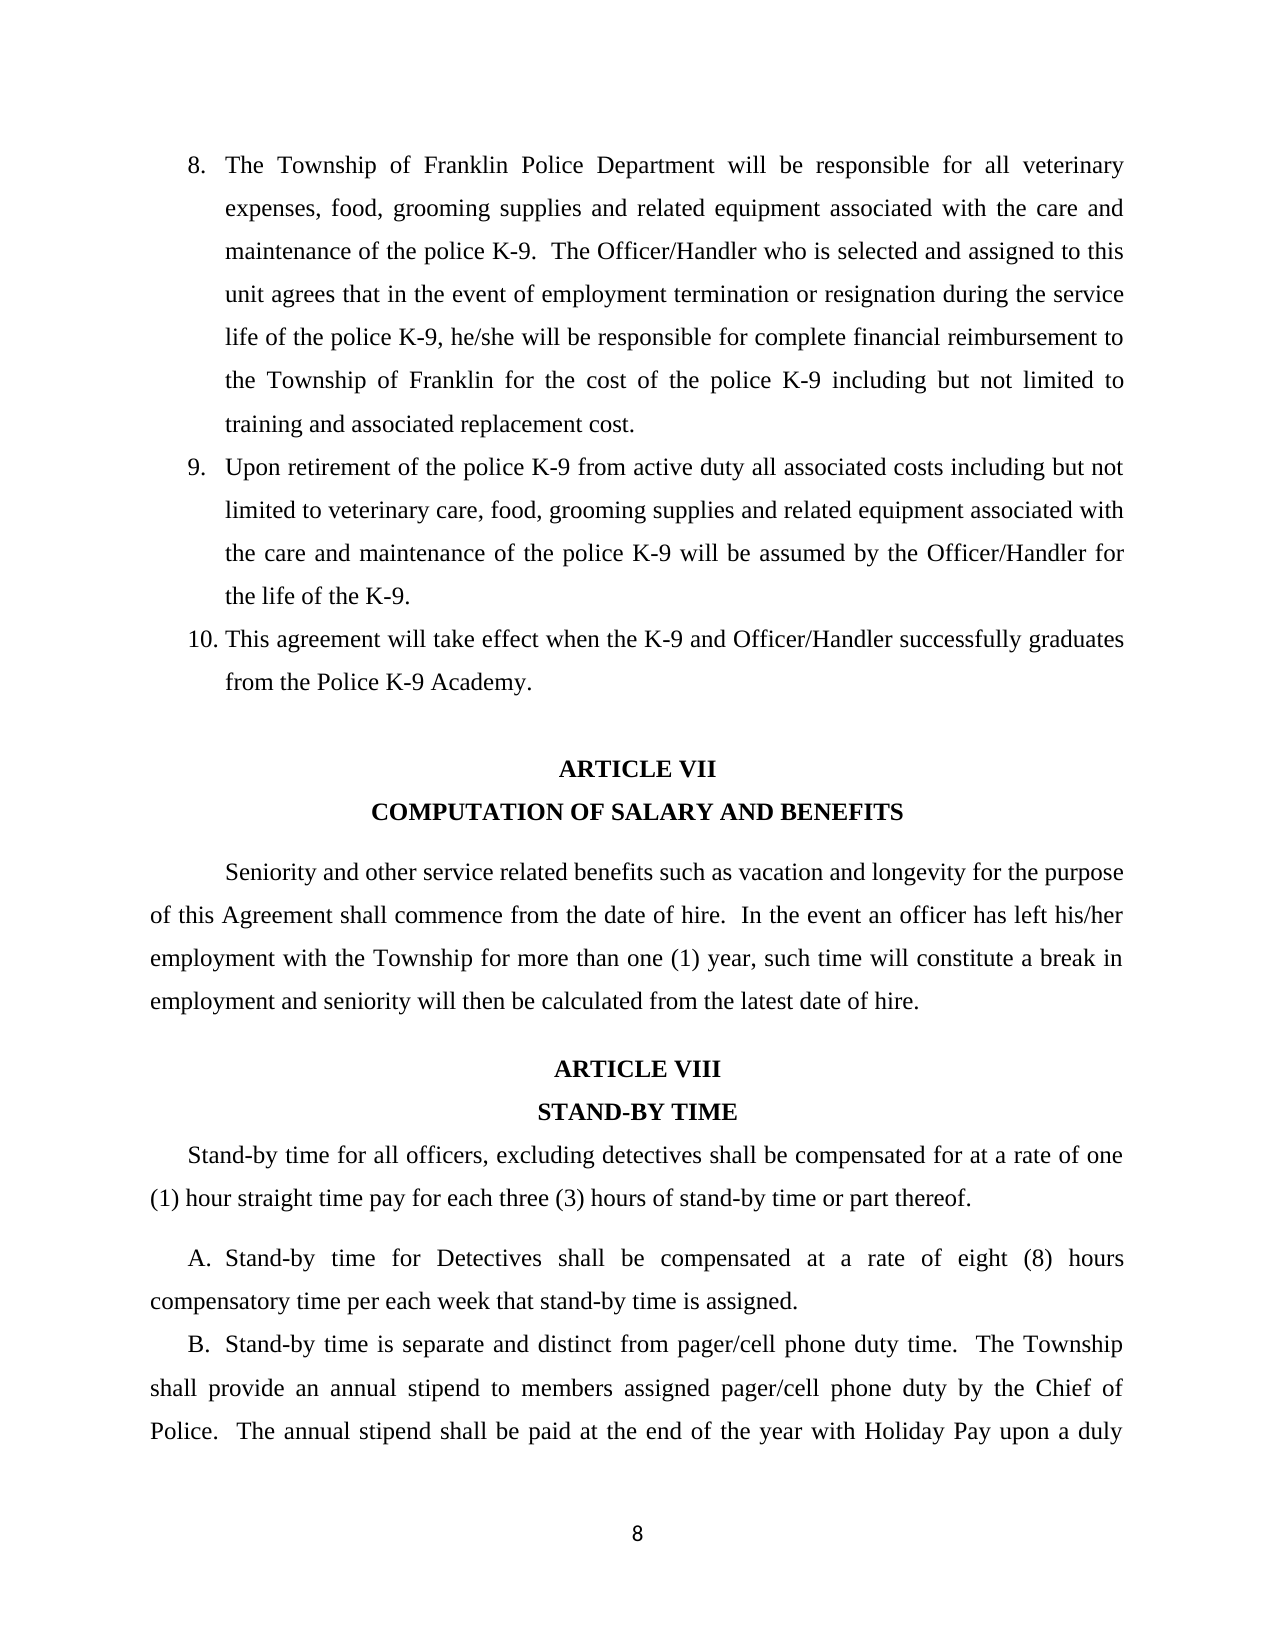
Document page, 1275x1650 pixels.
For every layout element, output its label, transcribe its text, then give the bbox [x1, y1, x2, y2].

list Upon retirement of the police K-9 from active duty all associated costs including but not limited to veterinary care, food, grooming supplies and related equipment associated with the care and maintenance of the police K-9 will be assumed by the Officer/Handler for the life of the K-9. [187, 452, 1125, 610]
list This agreement will take effect when the K-9 and Officer/Handler successfully graduates from the Police K-9 Academy. [187, 624, 1125, 696]
list COMPUTATION OF SALARY AND BENEFITS [150, 797, 1125, 826]
list Stand-by time for Detectives shall be compensated at a rate of eight (8) hours compensatory time per each week that stand-by time is assigned. [150, 1243, 1125, 1315]
text Stand-by time for all officers, excluding detectives shall be compensated for at a rate of one (1) hour straight time pay for each three (3) hours of stand-by time or part thereof. [150, 1140, 1125, 1212]
list The Township of Franklin Police Department will be responsible for all veterinary expenses, food, grooming supplies and related equipment associated with the care and maintenance of the police K-9. The Officer/Handler who is selected and assigned to this unit agrees that in the event of employment termination or resignation during the service life of the police K-9, he/she will be responsible for complete financial reimbursement to the Township of Franklin for the cost of the police K-9 including but not limited to training and associated replacement cost. [187, 150, 1125, 437]
subtitle ARTICLE VIII [150, 1054, 1125, 1083]
list ARTICLE VII [150, 754, 1125, 782]
text Seniority and other service related benefits such as vacation and longevity for the purpose of this Agreement shall commence from the date of hire. In the event an officer has left his/her employment with the Township for more than one (1) year, such time will constitute a break in employment and seniority will then be calculated from the latest date of hire. [150, 857, 1125, 1015]
subtitle STAND-BY TIME [150, 1097, 1125, 1126]
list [150, 1329, 1125, 1444]
